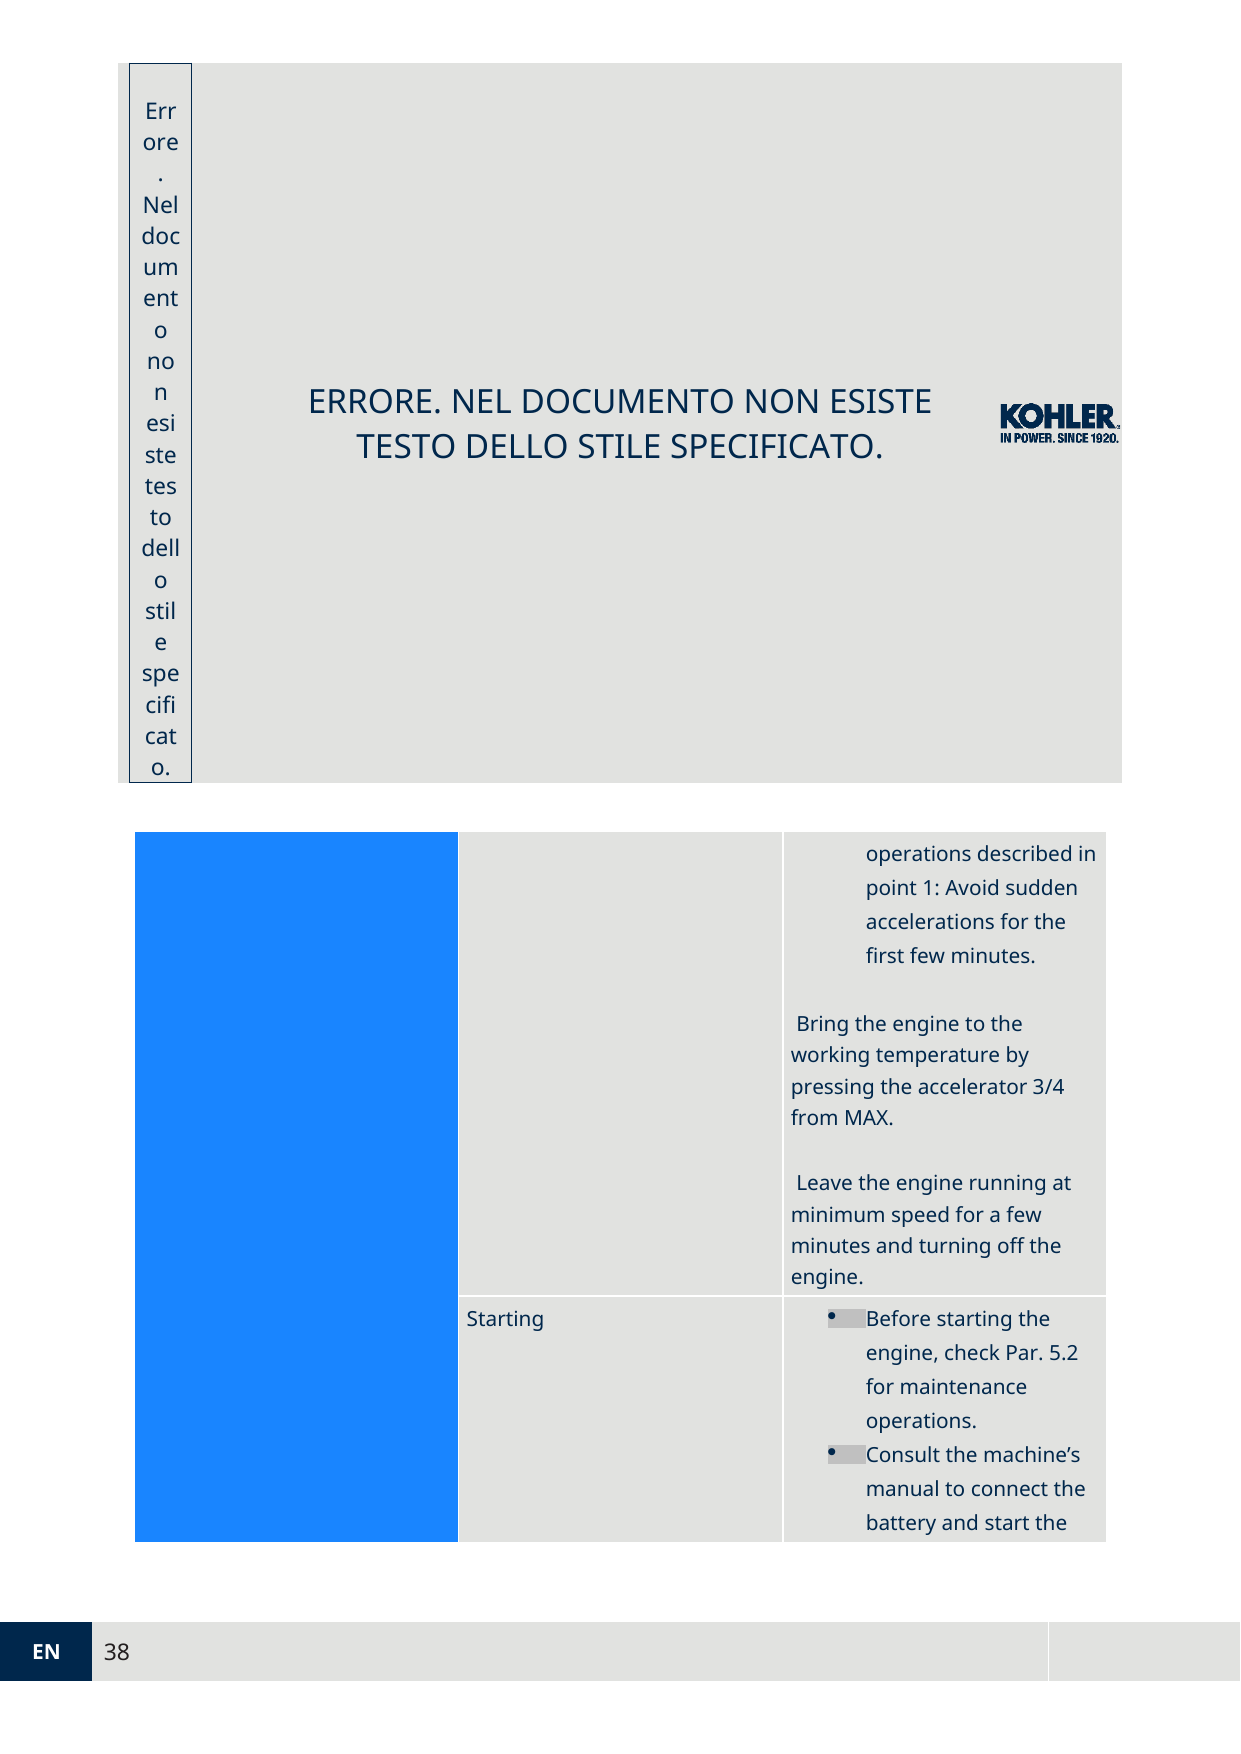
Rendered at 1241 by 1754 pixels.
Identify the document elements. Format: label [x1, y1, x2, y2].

picture [1000, 403, 1121, 443]
table_cell [118, 815, 1122, 1558]
